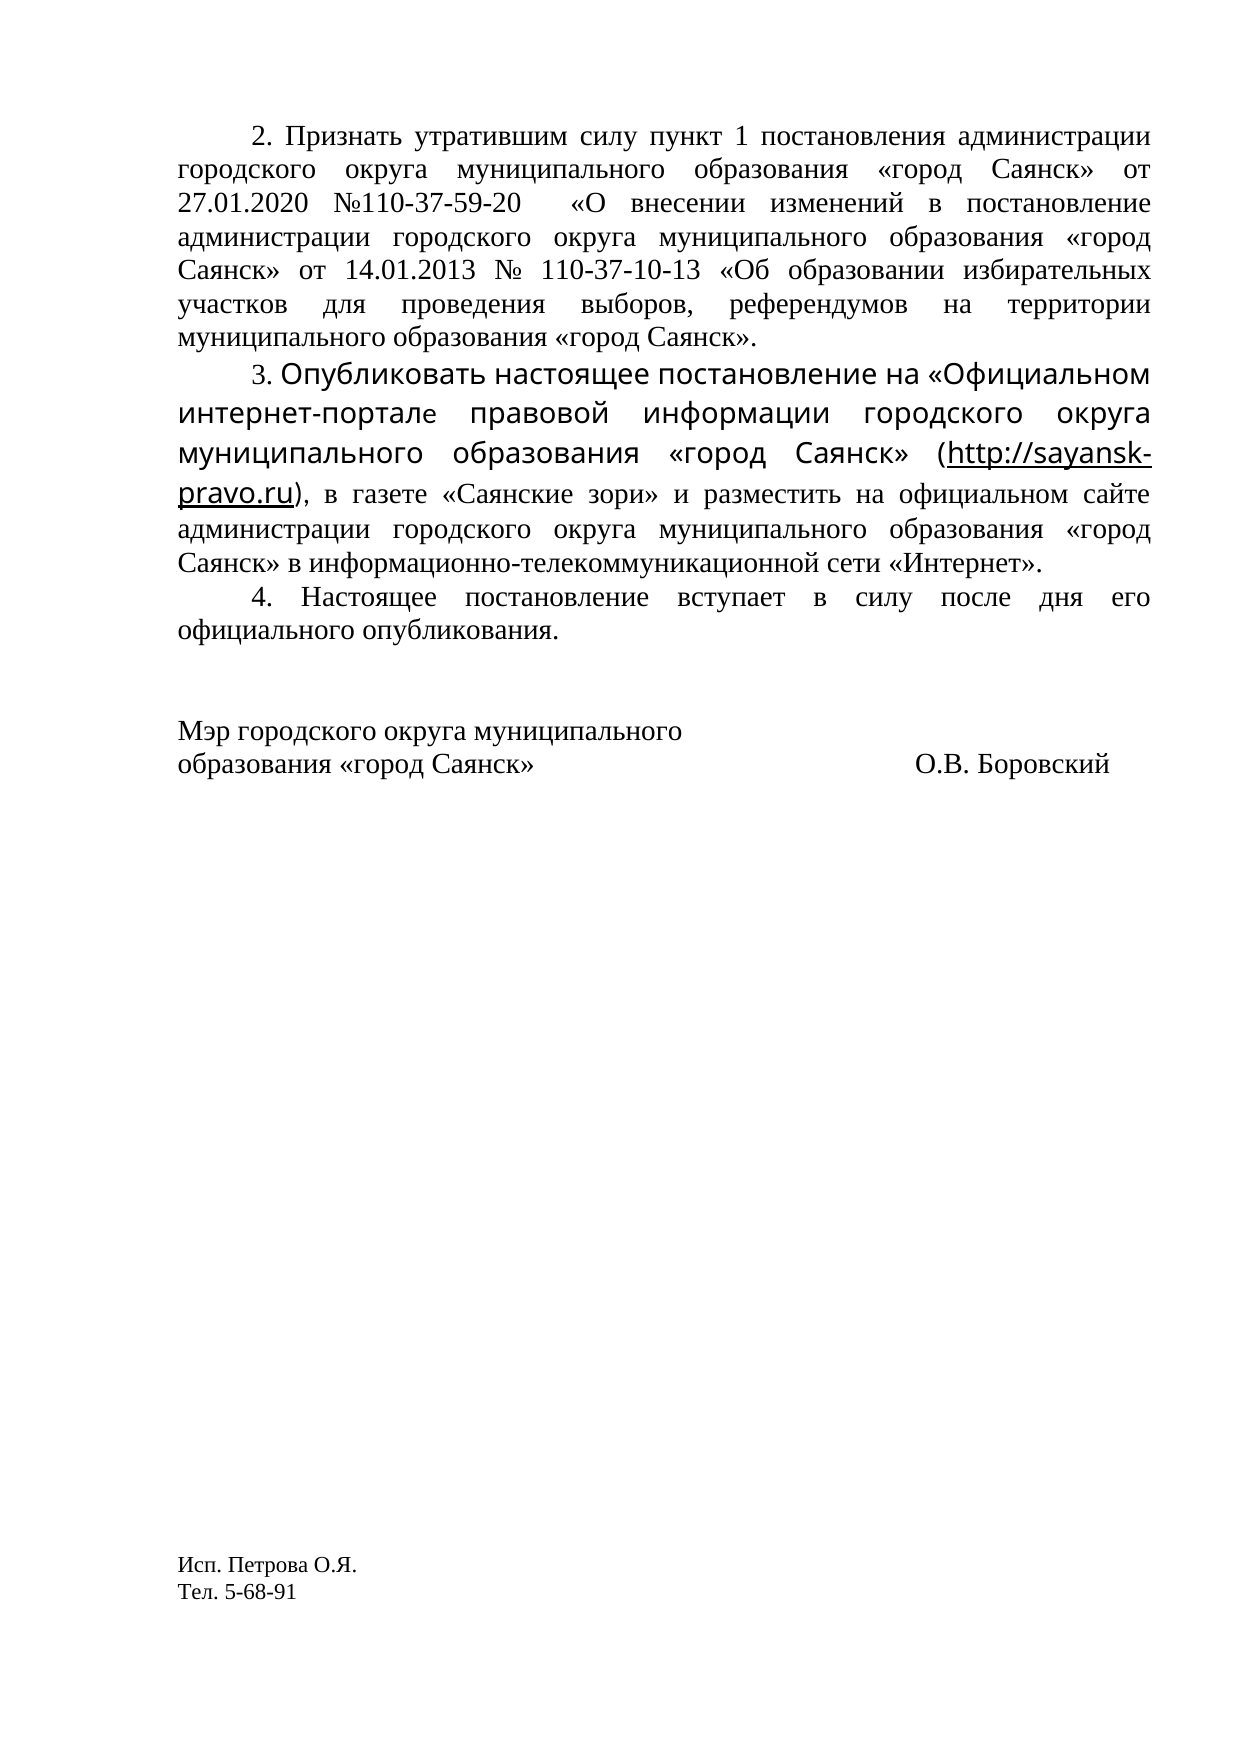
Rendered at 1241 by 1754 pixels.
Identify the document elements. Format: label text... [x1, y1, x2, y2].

text 3. Опубликовать настоящее постановление на «Официальном интернет-портале правовой информации городского округа муниципального образования «город Саянск» (http://sayansk-pravo.ru), в газете «Саянские зори» и разместить на официальном сайте администрации городского округа муниципального образования «город Саянск» в информационно-телекоммуникационной сети «Интернет». [177, 472, 1152, 579]
text 4. Настоящее постановление вступает в силу после дня его официального опубликования. [177, 579, 1152, 646]
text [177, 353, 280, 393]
text 2. Признать утратившим силу пункт 1 постановления администрации городского округа муниципального образования «город Саянск» от 27.01.2020 №110-37-59-20 «О внесении изменений в постановление администрации городского округа муниципального образования «город Саянск» от 14.01.2013 № 110-37-10-13 «Об образовании избирательных участков для проведения выборов, референдумов на территории муниципального образования «город Саянск». [177, 118, 1152, 353]
text образования «город Саянск» О.В. Боровский [177, 746, 1152, 780]
text Тел. 5-68-91 [177, 1578, 1152, 1604]
text Мэр городского округа муниципального [177, 713, 1152, 746]
text Исп. Петрова О.Я. [177, 1551, 1152, 1578]
